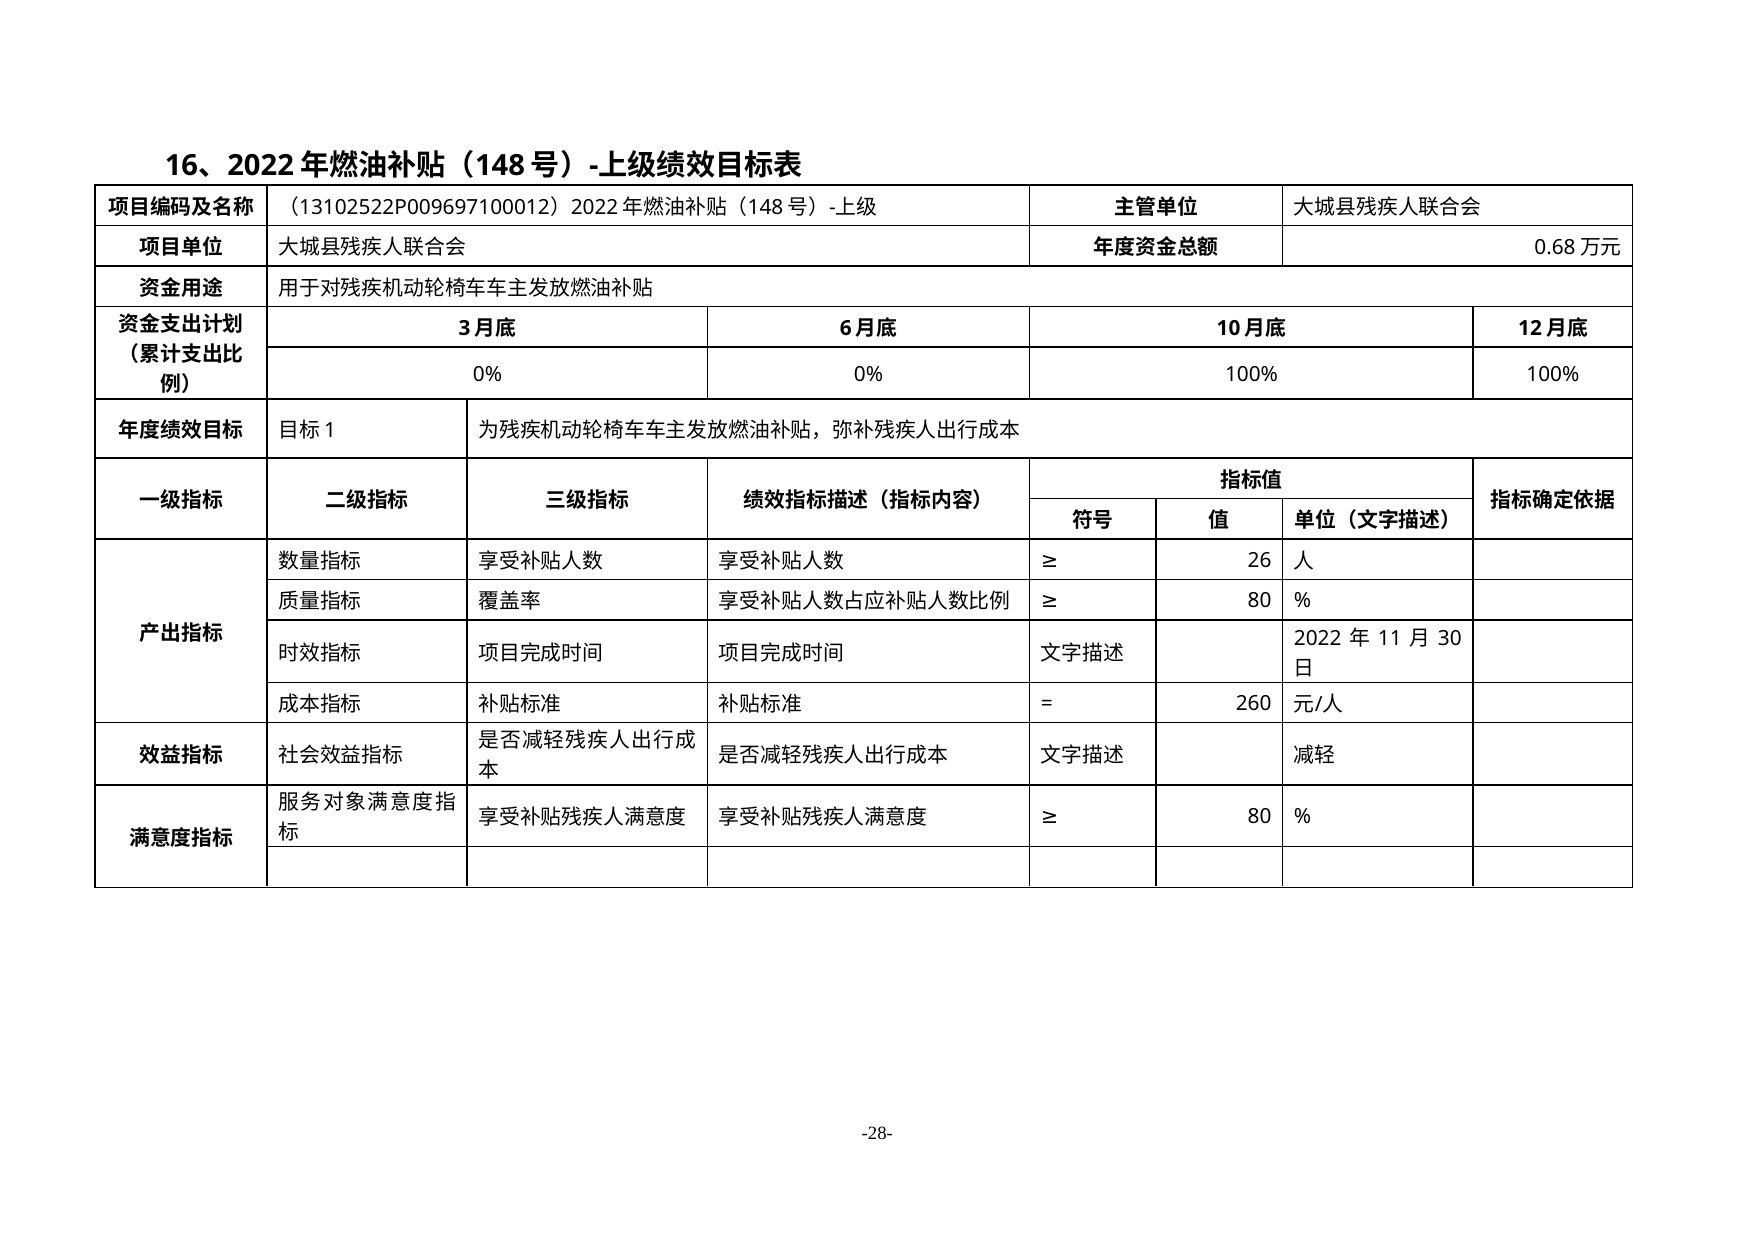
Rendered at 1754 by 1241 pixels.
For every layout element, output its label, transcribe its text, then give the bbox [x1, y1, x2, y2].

table_cell 指标值 [1030, 459, 1472, 498]
table_cell 为残疾机动轮椅车车主发放燃油补贴，弥补残疾人出行成本 [468, 400, 1632, 457]
table_cell 0% [268, 348, 707, 398]
table_cell 大城县残疾人联合会 [268, 226, 1029, 265]
table_cell [1157, 621, 1282, 681]
table_cell 指标确定依据 [1474, 459, 1632, 538]
table_cell 3月底 [268, 307, 707, 346]
table_cell [1157, 847, 1282, 886]
table_cell 效益指标 [96, 723, 266, 784]
table_cell 100% [1030, 348, 1472, 398]
table_cell 0.68万元 [1283, 226, 1632, 265]
table_cell 资金支出计划 （累计支出比例） [96, 307, 266, 398]
table_cell 补贴标准 [468, 683, 707, 722]
table_cell ≥ [1030, 580, 1155, 619]
table_cell 文字描述 [1030, 621, 1155, 681]
table_cell 26 [1157, 540, 1282, 579]
table_cell ≥ [1030, 540, 1155, 579]
table_cell [1030, 847, 1155, 886]
table_cell 成本指标 [268, 683, 466, 722]
table_cell 三级指标 [468, 459, 707, 538]
table_cell 10月底 [1030, 307, 1472, 346]
table_cell 满意度指标 [96, 786, 266, 886]
table_cell [1474, 683, 1632, 722]
table_cell 一级指标 [96, 459, 266, 538]
table_cell 项目完成时间 [708, 621, 1029, 681]
table_cell [708, 847, 1029, 886]
table_cell [1474, 540, 1632, 579]
table_cell 是否减轻残疾人出行成本 [468, 723, 707, 784]
table_cell = [1030, 683, 1155, 722]
table_cell 80 [1157, 786, 1282, 846]
table_cell 享受补贴人数 [468, 540, 707, 579]
table_cell 12月底 [1474, 307, 1632, 346]
table_cell 0% [708, 348, 1029, 398]
table_cell 服务对象满意度指标 [268, 786, 466, 846]
table_cell 产出指标 [96, 540, 266, 722]
table_cell 享受补贴残疾人满意度 [468, 786, 707, 846]
table_cell 符号 [1030, 499, 1155, 538]
table_cell [268, 847, 466, 886]
table_cell 资金用途 [96, 267, 266, 306]
table_header （13102522P009697100012）2022年燃油补贴（148号）-上级 [268, 186, 1029, 225]
table_cell 二级指标 [268, 459, 466, 538]
table_cell % [1283, 786, 1472, 846]
table_cell [1283, 847, 1472, 886]
table_cell [1474, 580, 1632, 619]
table_cell 享受补贴人数占应补贴人数比例 [708, 580, 1029, 619]
table_cell [1474, 786, 1632, 846]
table_cell 数量指标 [268, 540, 466, 579]
text 16、2022年燃油补贴（148号）-上级绩效目标表 [106, 142, 1648, 184]
table_cell 2022年11月30日 [1283, 621, 1472, 681]
table_cell 年度绩效目标 [96, 400, 266, 457]
table_cell 元/人 [1283, 683, 1472, 722]
table_cell [1157, 723, 1282, 784]
table_cell [1474, 847, 1632, 886]
table_cell 享受补贴残疾人满意度 [708, 786, 1029, 846]
table_cell 用于对残疾机动轮椅车车主发放燃油补贴 [268, 267, 1632, 306]
table_cell 时效指标 [268, 621, 466, 681]
table_cell 覆盖率 [468, 580, 707, 619]
table_cell 值 [1157, 499, 1282, 538]
table_cell 6月底 [708, 307, 1029, 346]
table_cell 质量指标 [268, 580, 466, 619]
table_cell % [1283, 580, 1472, 619]
table_cell 单位（文字描述） [1283, 499, 1472, 538]
table_cell 社会效益指标 [268, 723, 466, 784]
table_cell 是否减轻残疾人出行成本 [708, 723, 1029, 784]
table_cell 项目完成时间 [468, 621, 707, 681]
table_cell [468, 847, 707, 886]
table_cell ≥ [1030, 786, 1155, 846]
table_cell 享受补贴人数 [708, 540, 1029, 579]
table_cell 补贴标准 [708, 683, 1029, 722]
table_cell 绩效指标描述（指标内容） [708, 459, 1029, 538]
table_header 项目编码及名称 [96, 186, 266, 225]
table_cell 80 [1157, 580, 1282, 619]
table_cell 100% [1474, 348, 1632, 398]
table_cell 文字描述 [1030, 723, 1155, 784]
table_header 主管单位 [1030, 186, 1282, 225]
table_cell [1474, 621, 1632, 681]
table_cell [1474, 723, 1632, 784]
table_cell 项目单位 [96, 226, 266, 265]
table_header 大城县残疾人联合会 [1283, 186, 1632, 225]
table_cell 260 [1157, 683, 1282, 722]
table_cell 年度资金总额 [1030, 226, 1282, 265]
table_cell 目标1 [268, 400, 466, 457]
table_cell 人 [1283, 540, 1472, 579]
table_cell 减轻 [1283, 723, 1472, 784]
